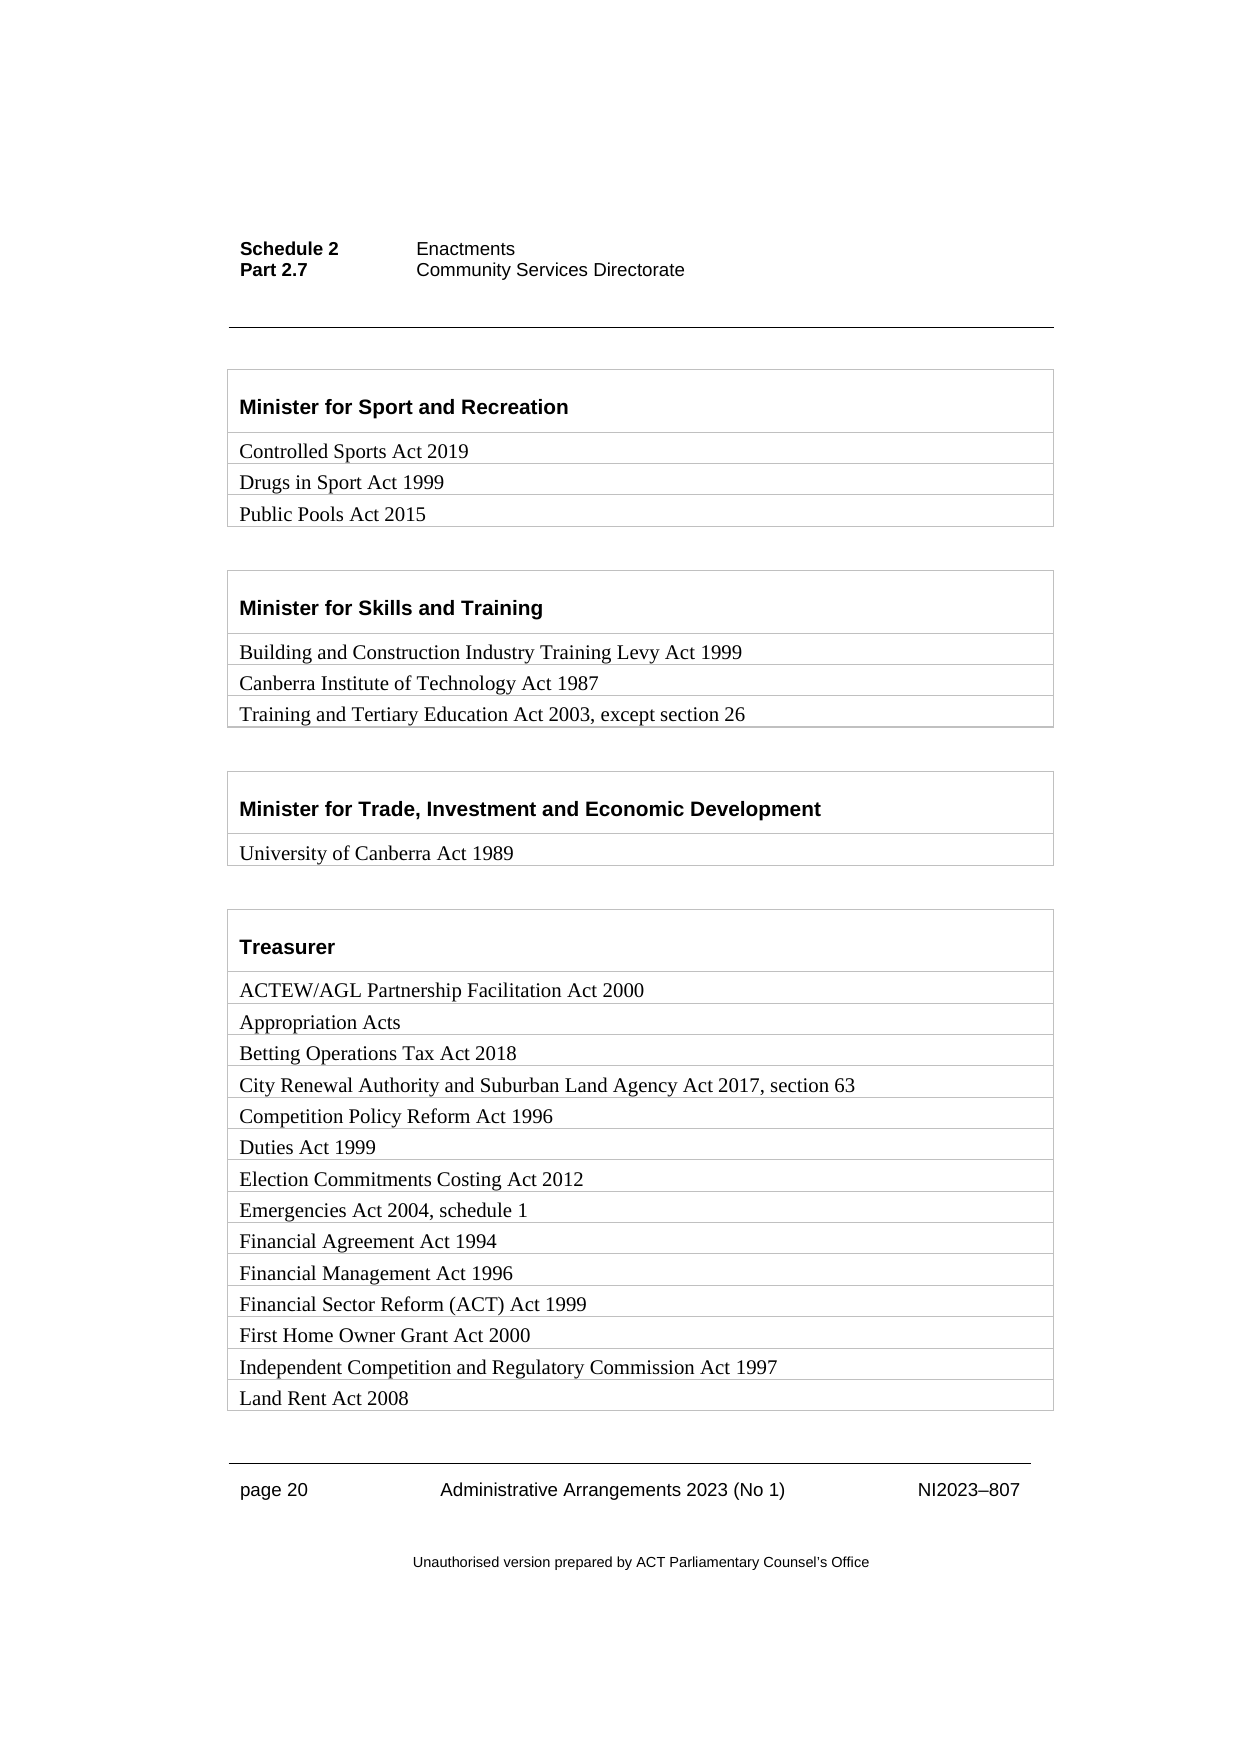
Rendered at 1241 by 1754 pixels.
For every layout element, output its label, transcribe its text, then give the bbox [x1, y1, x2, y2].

table_cell Public Pools Act 2015 [228, 495, 1053, 526]
table_cell Canberra Institute of Technology Act 1987 [228, 665, 1053, 695]
table_cell ACTEW/AGL Partnership Facilitation Act 2000 [228, 972, 1053, 1002]
table_cell Emergencies Act 2004, schedule 1 [228, 1192, 1053, 1222]
table_cell Independent Competition and Regulatory Commission Act 1997 [228, 1349, 1053, 1379]
table_cell Competition Policy Reform Act 1996 [228, 1098, 1053, 1128]
table_cell Appropriation Acts [228, 1004, 1053, 1034]
table_cell Controlled Sports Act 2019 [228, 433, 1053, 463]
table_header Minister for Sport and Recreation [228, 370, 1053, 432]
table_cell University of Canberra Act 1989 [228, 834, 1053, 864]
table_cell Drugs in Sport Act 1999 [228, 464, 1053, 494]
table_header Minister for Trade, Investment and Economic Development [228, 772, 1053, 833]
table_cell Financial Agreement Act 1994 [228, 1223, 1053, 1253]
table_cell Building and Construction Industry Training Levy Act 1999 [228, 634, 1053, 664]
table_header Minister for Skills and Training [228, 571, 1053, 632]
table_cell Election Commitments Costing Act 2012 [228, 1160, 1053, 1191]
table_cell Land Rent Act 2008 [228, 1380, 1053, 1410]
table_cell Training and Tertiary Education Act 2003, except section 26 [228, 696, 1053, 726]
table_cell Financial Sector Reform (ACT) Act 1999 [228, 1286, 1053, 1316]
table_cell Duties Act 1999 [228, 1129, 1053, 1159]
table_header Treasurer [228, 910, 1053, 971]
table_cell Betting Operations Tax Act 2018 [228, 1035, 1053, 1065]
table_cell First Home Owner Grant Act 2000 [228, 1317, 1053, 1347]
table_cell City Renewal Authority and Suburban Land Agency Act 2017, section 63 [228, 1066, 1053, 1097]
table_cell Financial Management Act 1996 [228, 1254, 1053, 1285]
